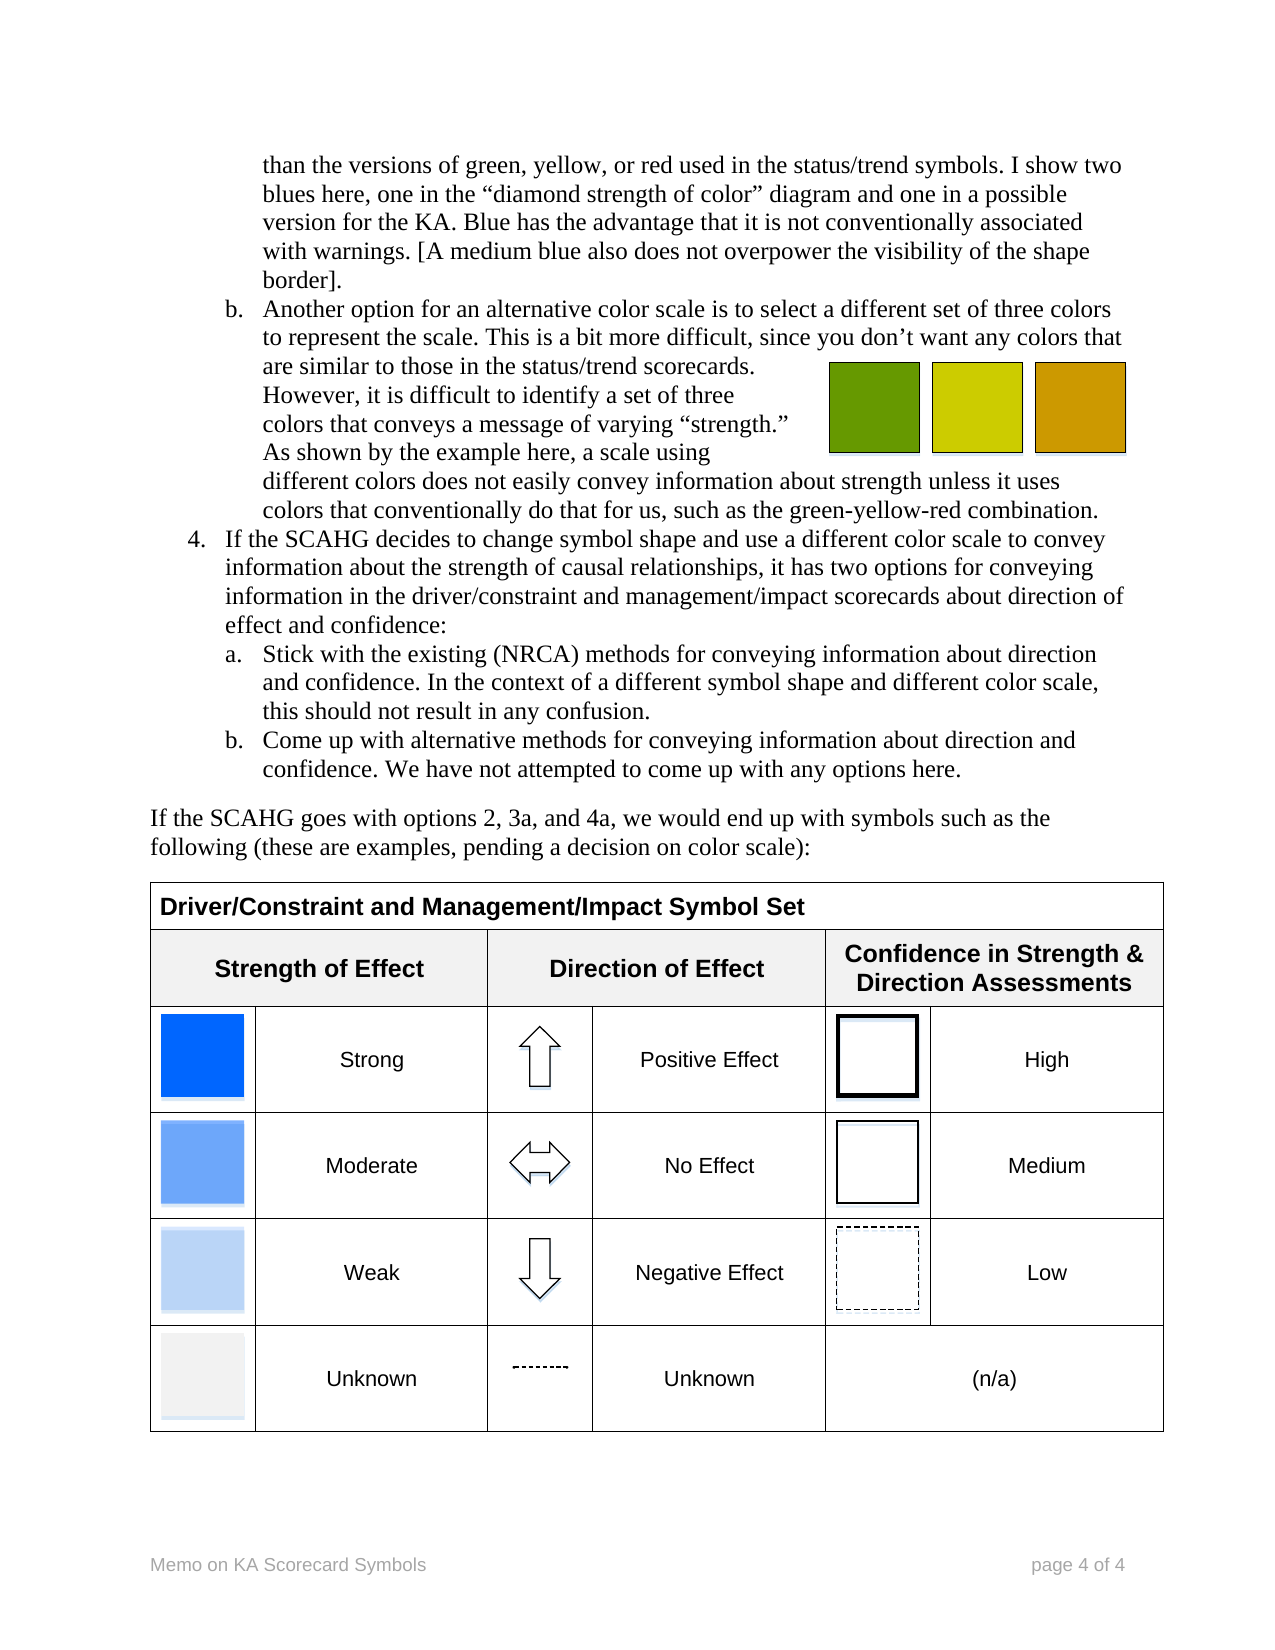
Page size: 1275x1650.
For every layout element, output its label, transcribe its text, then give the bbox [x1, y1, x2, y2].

table_cell [488, 1219, 592, 1324]
text If the SCAHG goes with options 2, 3a, and 4a, we would end up with symbols such as the following (these are examples, pending a decision on color scale): [150, 803, 1125, 861]
list Stick with the existing (NRCA) methods for conveying information about direction and confidence. In the context of a different symbol shape and different color scale, this should not result in any confusion. [225, 639, 1125, 725]
table_cell Moderate [256, 1113, 487, 1218]
table_cell [488, 1113, 592, 1218]
table_cell Medium [931, 1113, 1163, 1218]
table_cell Positive Effect [593, 1007, 825, 1112]
table_cell No Effect [593, 1113, 825, 1218]
table_cell [151, 1007, 255, 1112]
table_cell Direction of Effect [488, 930, 825, 1006]
table_cell Confidence in Strength & Direction Assessments [826, 930, 1163, 1006]
table_cell Unknown [256, 1326, 487, 1431]
table_cell Strength of Effect [151, 930, 487, 1006]
table_cell [151, 1326, 255, 1431]
list Come up with alternative methods for conveying information about direction and confidence. We have not attempted to come up with any options here. [225, 725, 1125, 782]
table_cell Negative Effect [593, 1219, 825, 1324]
list Another option for an alternative color scale is to select a different set of three colors to represent the scale. This is a bit more difficult, since you don’t want any colors that are similar to those in the status/trend scorecards. However, it is difficult to identify a set of three colors that conveys a message of varying “strength.” As shown by the example here, a scale using different colors does not easily convey information about strength unless it uses colors that conventionally do that for us, such as the green-yellow-red combination. [225, 294, 1125, 524]
table_cell [488, 1007, 592, 1112]
table_cell Weak [256, 1219, 487, 1324]
table_cell [151, 1219, 255, 1324]
list If the SCAHG decides to change symbol shape and use a different color scale to convey information about the strength of causal relationships, it has two options for conveying information in the driver/constraint and management/impact scorecards about direction of effect and confidence: [187, 524, 1125, 639]
table_cell [488, 1326, 592, 1431]
table_header Driver/Constraint and Management/Impact Symbol Set [151, 883, 1163, 929]
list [225, 150, 1125, 294]
table_cell (n/a) [826, 1326, 1163, 1431]
table_cell Low [931, 1219, 1163, 1324]
table_cell Unknown [593, 1326, 825, 1431]
table_cell High [931, 1007, 1163, 1112]
table_cell Strong [256, 1007, 487, 1112]
table_cell [826, 1007, 930, 1112]
table_cell [826, 1219, 930, 1324]
table_cell [826, 1113, 930, 1218]
table_cell [151, 1113, 255, 1218]
